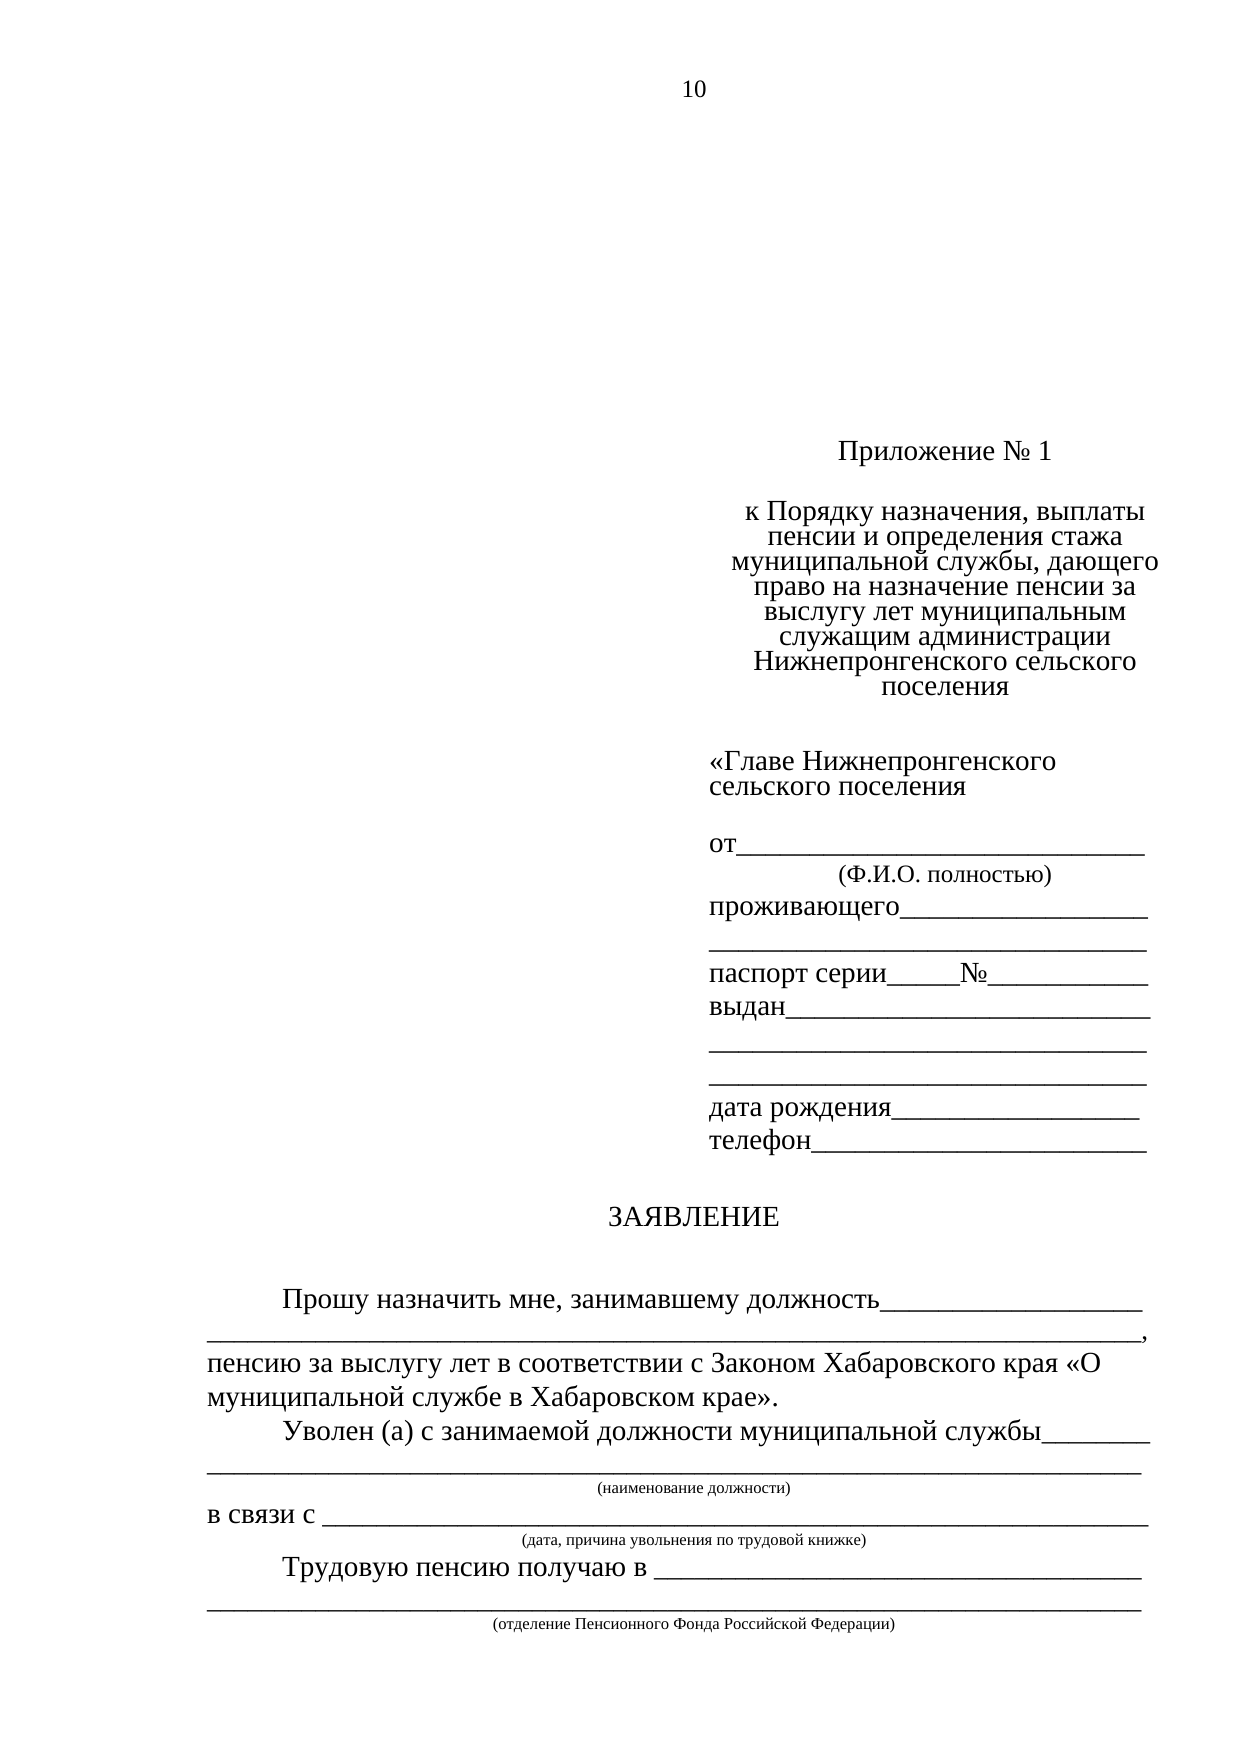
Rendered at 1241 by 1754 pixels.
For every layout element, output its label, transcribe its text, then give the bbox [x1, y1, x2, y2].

text ______________________________ [709, 1055, 1181, 1089]
text Прошу назначить мне, занимавшему должность__________________ [207, 1281, 1181, 1314]
text _____________________________________________________________________ [207, 1583, 1181, 1614]
text ______________________________ [709, 1022, 1181, 1055]
text ______________________________ [709, 921, 1181, 955]
text проживающего_________________ [709, 888, 1181, 921]
text телефон_______________________ [709, 1122, 1181, 1156]
text Уволен (а) с занимаемой должности муниципальной службы________ [207, 1413, 1181, 1446]
text Трудовую пенсию получаю в ____________________________________ [207, 1549, 1181, 1583]
text «Главе Нижнепронгенского сельского поселения [709, 750, 1181, 800]
text (наименование должности) [207, 1477, 1181, 1497]
text ЗАЯВЛЕНИЕ [207, 1206, 1181, 1231]
text выдан_________________________ [709, 988, 1181, 1022]
text _____________________________________________________________________, пенсию за выслугу лет в соответствии с Законом Хабаровского края «О муниципальной службе в Хабаровском крае». [207, 1314, 1181, 1413]
text (отделение Пенсионного Фонда Российской Федерации) [207, 1614, 1181, 1633]
text Приложение № 1 [709, 433, 1181, 467]
text паспорт серии_____№___________ [709, 955, 1181, 988]
text (Ф.И.О. полностью) [709, 859, 1181, 888]
text от____________________________ [709, 825, 1181, 859]
text к Порядку назначения, выплаты пенсии и определения стажа муниципальной службы, дающего право на назначение пенсии за выслугу лет муниципальным служащим администрации Нижнепронгенского сельского поселения [709, 500, 1181, 700]
text (дата, причина увольнения по трудовой книжке) [207, 1530, 1181, 1549]
text в связи с _____________________________________________________________ [207, 1497, 1181, 1530]
text _____________________________________________________________________ [207, 1446, 1181, 1477]
text дата рождения_________________ [709, 1089, 1181, 1122]
